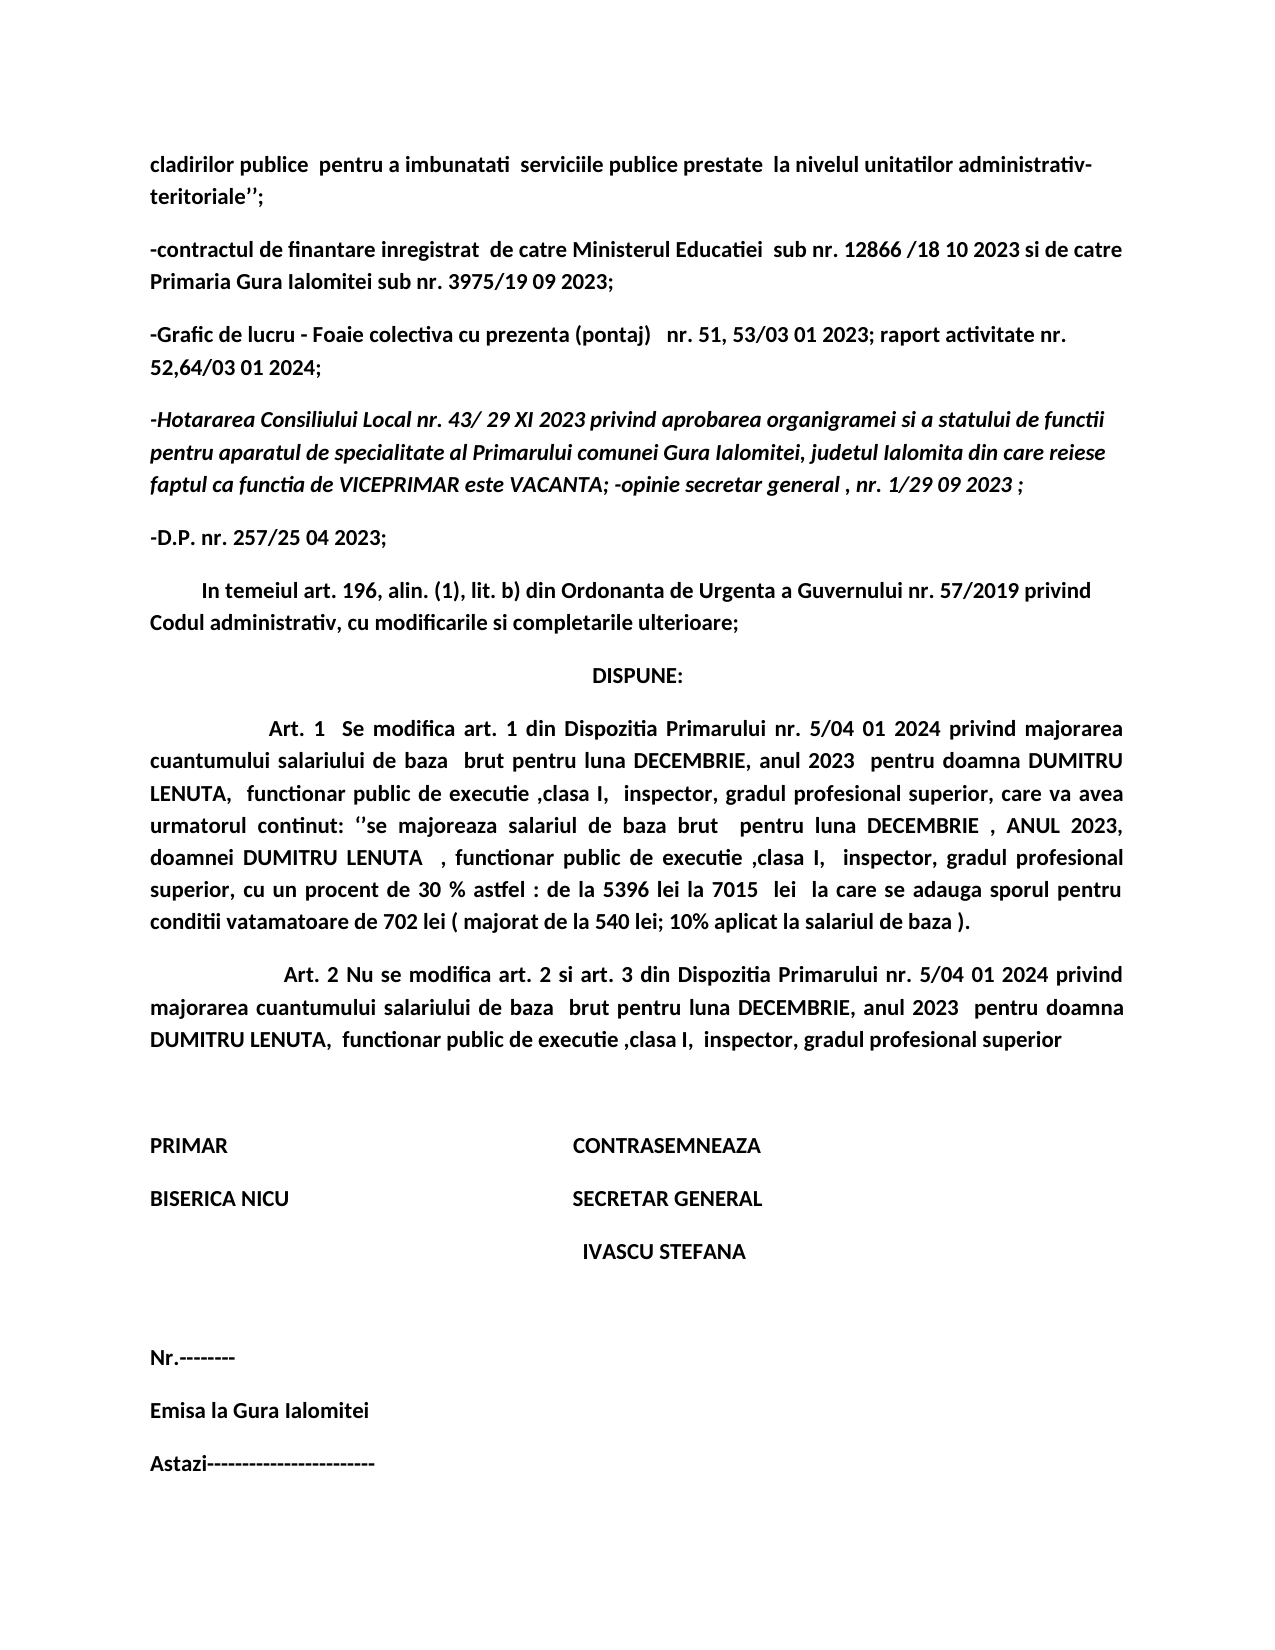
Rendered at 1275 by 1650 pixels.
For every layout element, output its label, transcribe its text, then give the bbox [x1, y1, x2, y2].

text -D.P. nr. 257/25 04 2023; [150, 523, 1125, 551]
text PRIMAR CONTRASEMNEAZA [150, 1131, 1125, 1159]
text Astazi------------------------ [150, 1449, 1125, 1477]
text Art. 2 Nu se modifica art. 2 si art. 3 din Dispozitia Primarului nr. 5/04 01 2024 privind majorarea cuantumului salariului de baza brut pentru luna DECEMBRIE, anul 2023 pentru doamna DUMITRU LENUTA, functionar public de executie ,clasa I, inspector, gradul profesional superior [150, 960, 1125, 1053]
text BISERICA NICU SECRETAR GENERAL [150, 1184, 1125, 1212]
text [150, 150, 1125, 210]
text Emisa la Gura Ialomitei [150, 1396, 1125, 1424]
text Art. 1 Se modifica art. 1 din Dispozitia Primarului nr. 5/04 01 2024 privind majorarea cuantumului salariului de baza brut pentru luna DECEMBRIE, anul 2023 pentru doamna DUMITRU LENUTA, functionar public de executie ,clasa I, inspector, gradul profesional superior, care va avea urmatorul continut: ‘’se majoreaza salariul de baza brut pentru luna DECEMBRIE , ANUL 2023, doamnei DUMITRU LENUTA , functionar public de executie ,clasa I, inspector, gradul profesional superior, cu un procent de 30 % astfel : de la 5396 lei la 7015 lei la care se adauga sporul pentru conditii vatamatoare de 702 lei ( majorat de la 540 lei; 10% aplicat la salariul de baza ). [150, 714, 1125, 935]
text Nr.-------- [150, 1343, 1125, 1371]
text In temeiul art. 196, alin. (1), lit. b) din Ordonanta de Urgenta a Guvernului nr. 57/2019 privind Codul administrativ, cu modificarile si completarile ulterioare; [150, 576, 1125, 636]
text -contractul de finantare inregistrat de catre Ministerul Educatiei sub nr. 12866 /18 10 2023 si de catre Primaria Gura Ialomitei sub nr. 3975/19 09 2023; [150, 235, 1125, 295]
text -Grafic de lucru - Foaie colectiva cu prezenta (pontaj) nr. 51, 53/03 01 2023; raport activitate nr. 52,64/03 01 2024; [150, 320, 1125, 381]
text -Hotararea Consiliului Local nr. 43/ 29 XI 2023 privind aprobarea organigramei si a statului de functii pentru aparatul de specialitate al Primarului comunei Gura Ialomitei, judetul Ialomita din care reiese faptul ca functia de VICEPRIMAR este VACANTA; -opinie secretar general , nr. 1/29 09 2023 ; [150, 406, 1125, 498]
text DISPUNE: [150, 661, 1125, 689]
text IVASCU STEFANA [150, 1237, 1125, 1265]
